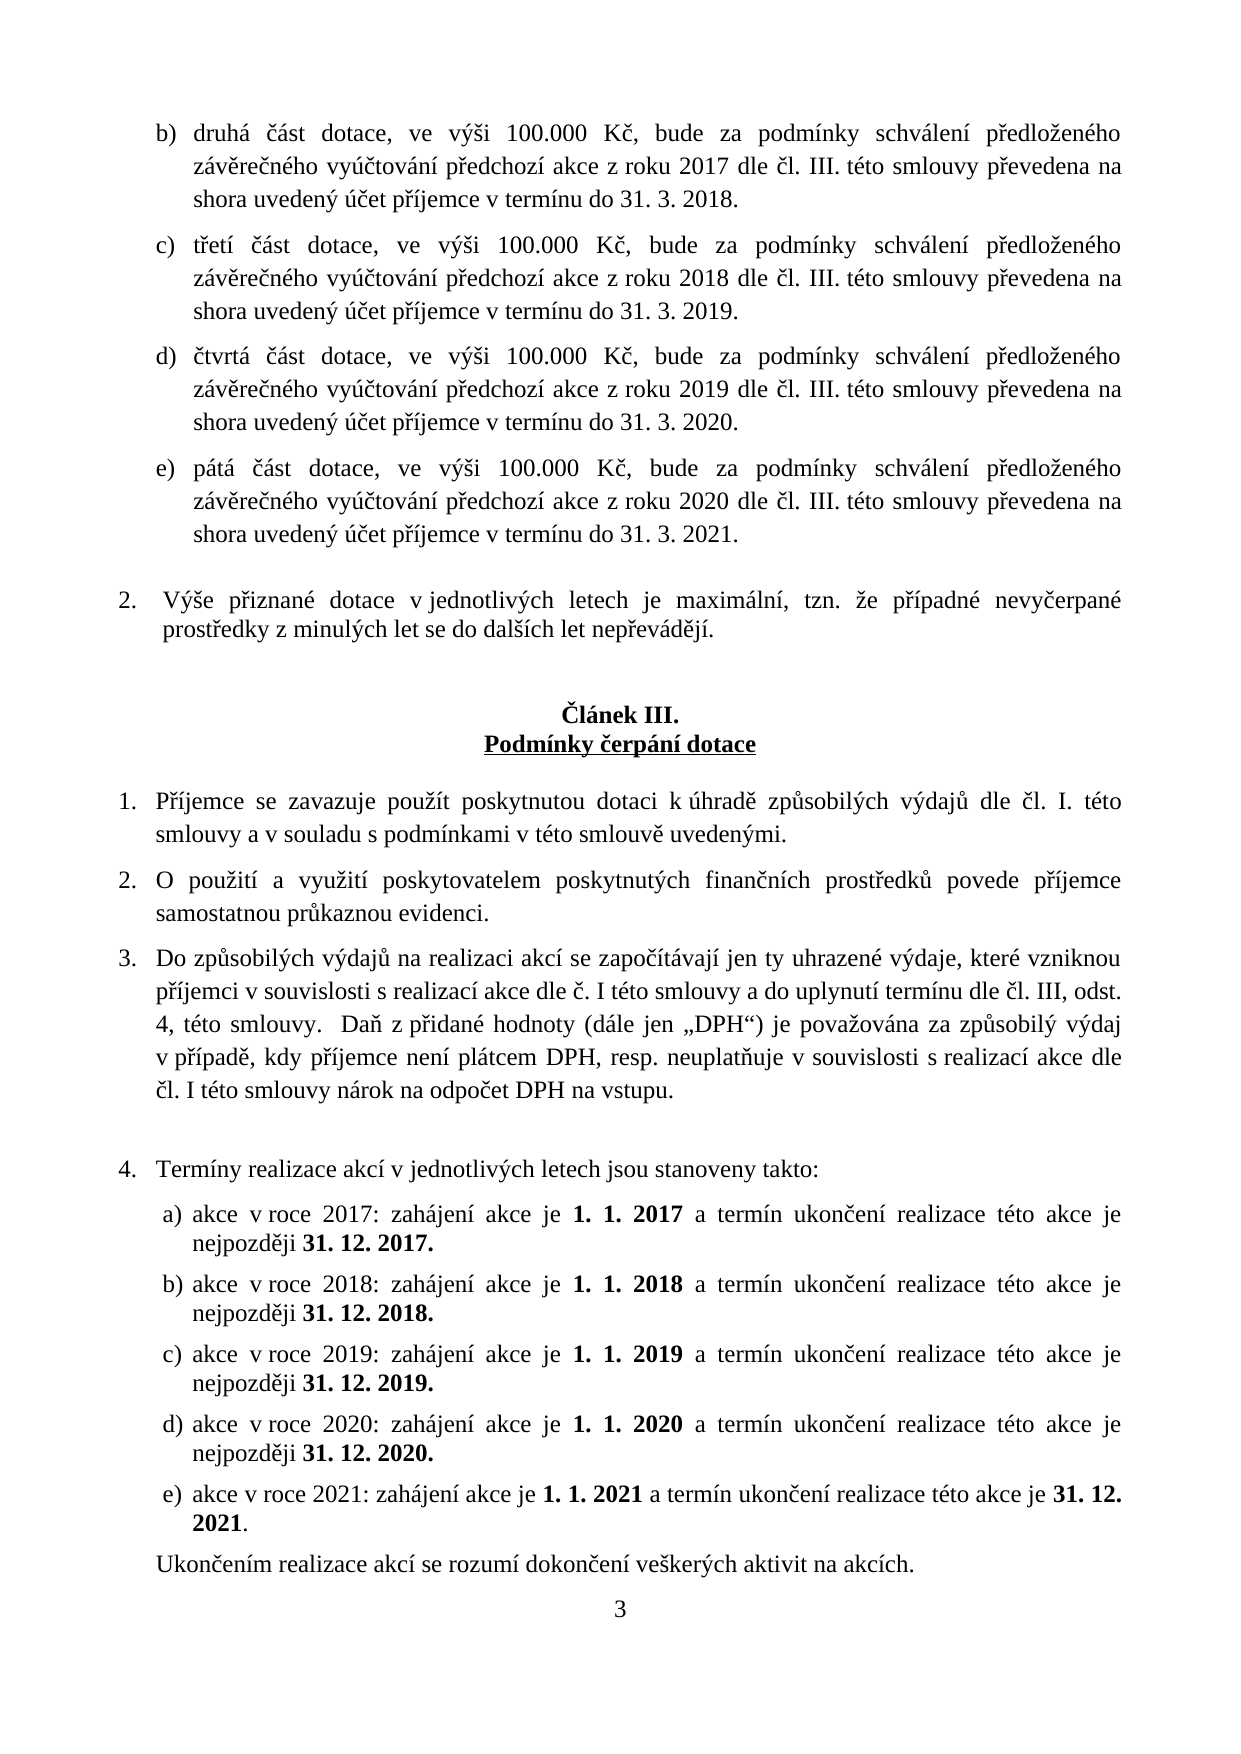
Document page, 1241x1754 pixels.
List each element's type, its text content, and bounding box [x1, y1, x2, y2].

list Do způsobilých výdajů na realizaci akcí se započítávají jen ty uhrazené výdaje, které vzniknou příjemci v souvislosti s realizací akce dle č. I této smlouvy a do uplynutí termínu dle čl. III, odst. 4, této smlouvy. Daň z přidané hodnoty (dále jen „DPH“) je považována za způsobilý výdaj v případě, kdy příjemce není plátcem DPH, resp. neuplatňuje v souvislosti s realizací akce dle čl. I této smlouvy nárok na odpočet DPH na vstupu. [118, 943, 1122, 1104]
list O použití a využití poskytovatelem poskytnutých finančních prostředků povede příjemce samostatnou průkaznou evidenci. [118, 865, 1122, 926]
list akce v roce 2020: zahájení akce je 1. 1. 2020 a termín ukončení realizace této akce je nejpozději 31. 12. 2020. [162, 1409, 1122, 1467]
list pátá část dotace, ve výši 100.000 Kč, bude za podmínky schválení předloženého závěrečného vyúčtování předchozí akce z roku 2020 dle čl. III. této smlouvy převedena na shora uvedený účet příjemce v termínu do 31. 3. 2021. [156, 453, 1122, 548]
list Příjemce se zavazuje použít poskytnutou dotaci k úhradě způsobilých výdajů dle čl. I. této smlouvy a v souladu s podmínkami v této smlouvě uvedenými. [118, 786, 1122, 848]
list akce v roce 2017: zahájení akce je 1. 1. 2017 a termín ukončení realizace této akce je nejpozději 31. 12. 2017. [162, 1199, 1122, 1257]
list Výše přiznané dotace v jednotlivých letech je maximální, tzn. že případné nevyčerpané prostředky z minulých let se do dalších let nepřevádějí. [118, 585, 1122, 642]
list Termíny realizace akcí v jednotlivých letech jsou stanoveny takto: [118, 1154, 1122, 1183]
list akce v roce 2019: zahájení akce je 1. 1. 2019 a termín ukončení realizace této akce je nejpozději 31. 12. 2019. [162, 1339, 1122, 1397]
list čtvrtá část dotace, ve výši 100.000 Kč, bude za podmínky schválení předloženého závěrečného vyúčtování předchozí akce z roku 2019 dle čl. III. této smlouvy převedena na shora uvedený účet příjemce v termínu do 31. 3. 2020. [156, 341, 1122, 436]
text Podmínky čerpání dotace [118, 729, 1122, 757]
list akce v roce 2018: zahájení akce je 1. 1. 2018 a termín ukončení realizace této akce je nejpozději 31. 12. 2018. [162, 1269, 1122, 1327]
list třetí část dotace, ve výši 100.000 Kč, bude za podmínky schválení předloženého závěrečného vyúčtování předchozí akce z roku 2018 dle čl. III. této smlouvy převedena na shora uvedený účet příjemce v termínu do 31. 3. 2019. [156, 230, 1122, 324]
list druhá část dotace, ve výši 100.000 Kč, bude za podmínky schválení předloženého závěrečného vyúčtování předchozí akce z roku 2017 dle čl. III. této smlouvy převedena na shora uvedený účet příjemce v termínu do 31. 3. 2018. [156, 118, 1122, 213]
text Ukončením realizace akcí se rozumí dokončení veškerých aktivit na akcích. [156, 1549, 1122, 1578]
text Článek III. [118, 700, 1122, 729]
list akce v roce 2021: zahájení akce je 1. 1. 2021 a termín ukončení realizace této akce je 31. 12. 2021. [162, 1479, 1122, 1537]
